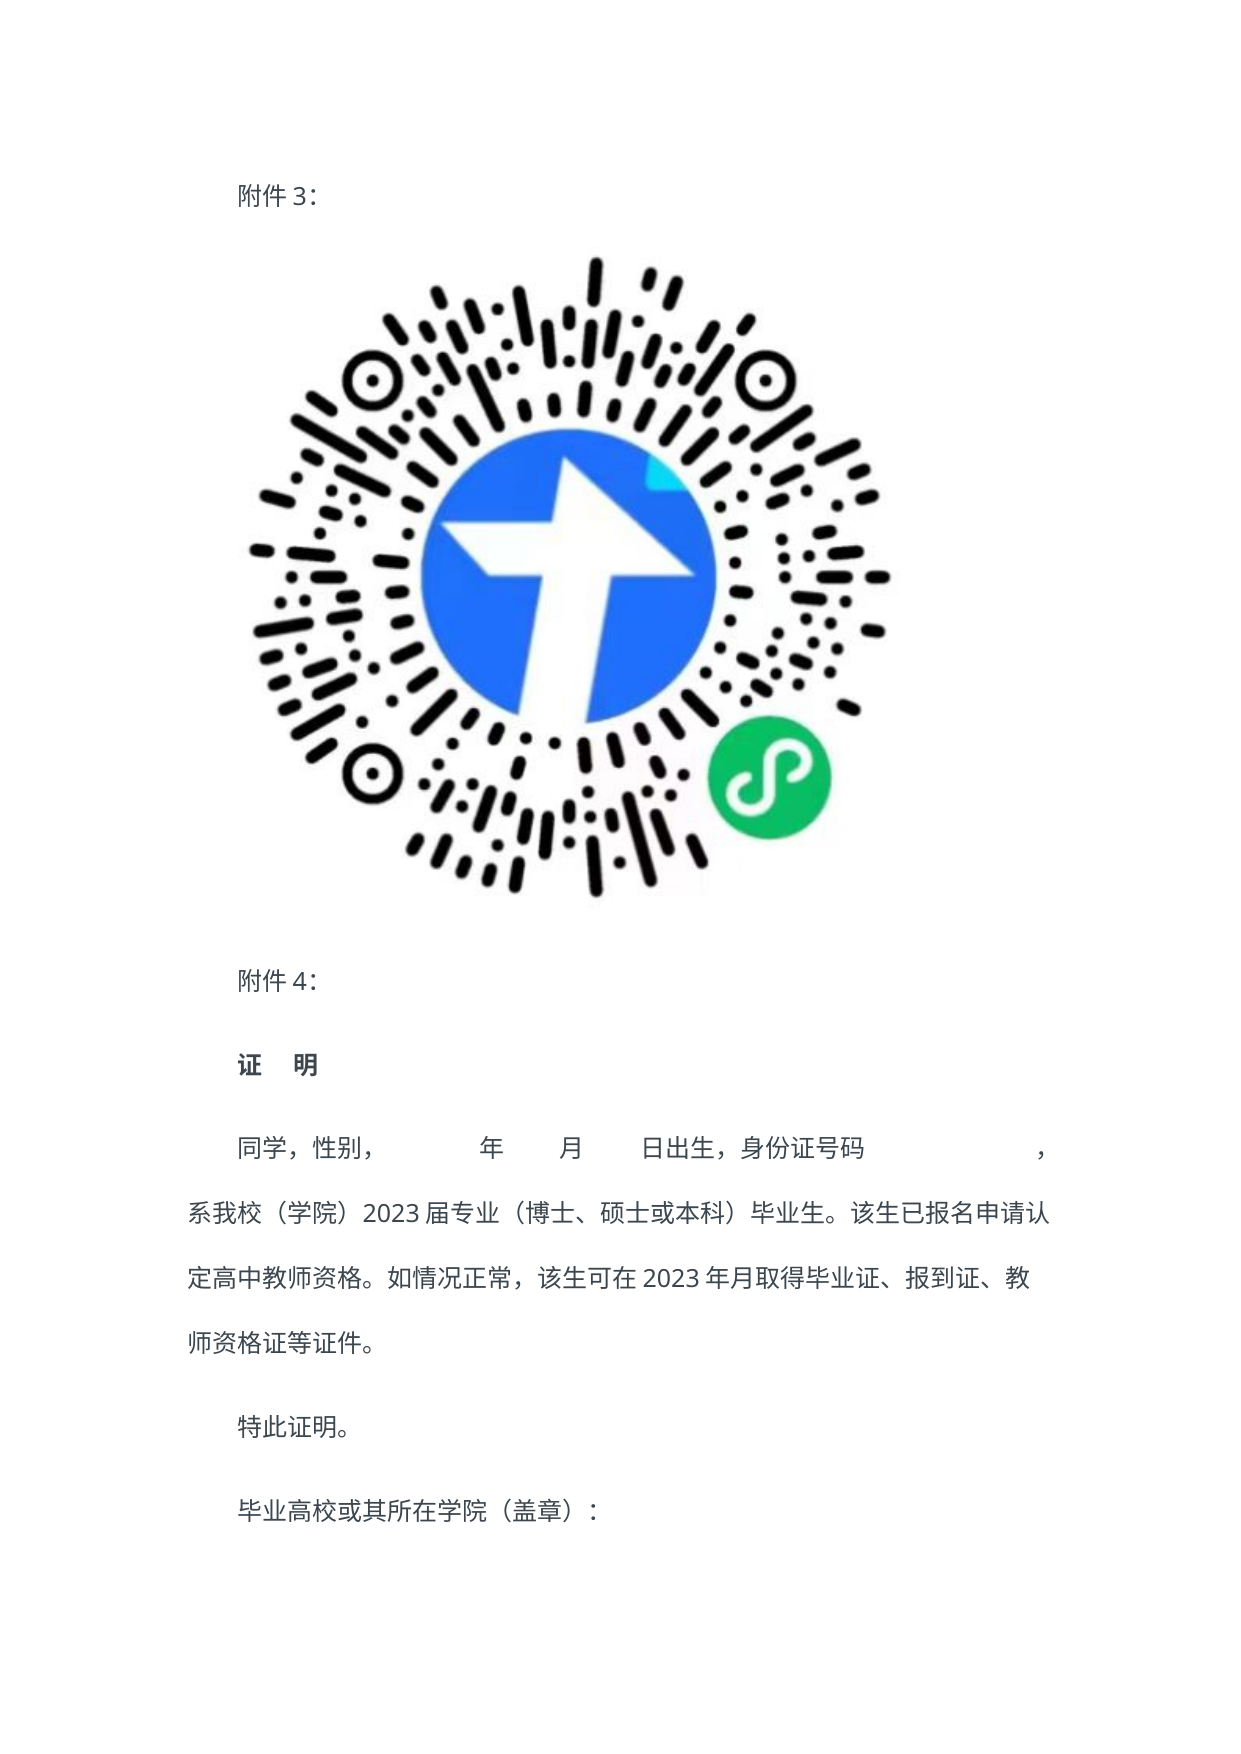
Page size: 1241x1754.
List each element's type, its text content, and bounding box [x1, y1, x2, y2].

text 附件4： [187, 947, 1053, 1012]
text 证 明 [187, 1031, 1053, 1096]
text 附件3： [187, 162, 1053, 227]
text 同学，性别， 年 月 日出生，身份证号码 ，系我校（学院）2023届专业（博士、硕士或本科）毕业生。该生已报名申请认定高中教师资格。如情况正常，该生可在2023年月取得毕业证、报到证、教师资格证等证件。 [187, 1114, 1053, 1374]
text 特此证明。 [187, 1393, 1053, 1458]
text 毕业高校或其所在学院（盖章）： [187, 1477, 1053, 1542]
picture [237, 245, 901, 909]
